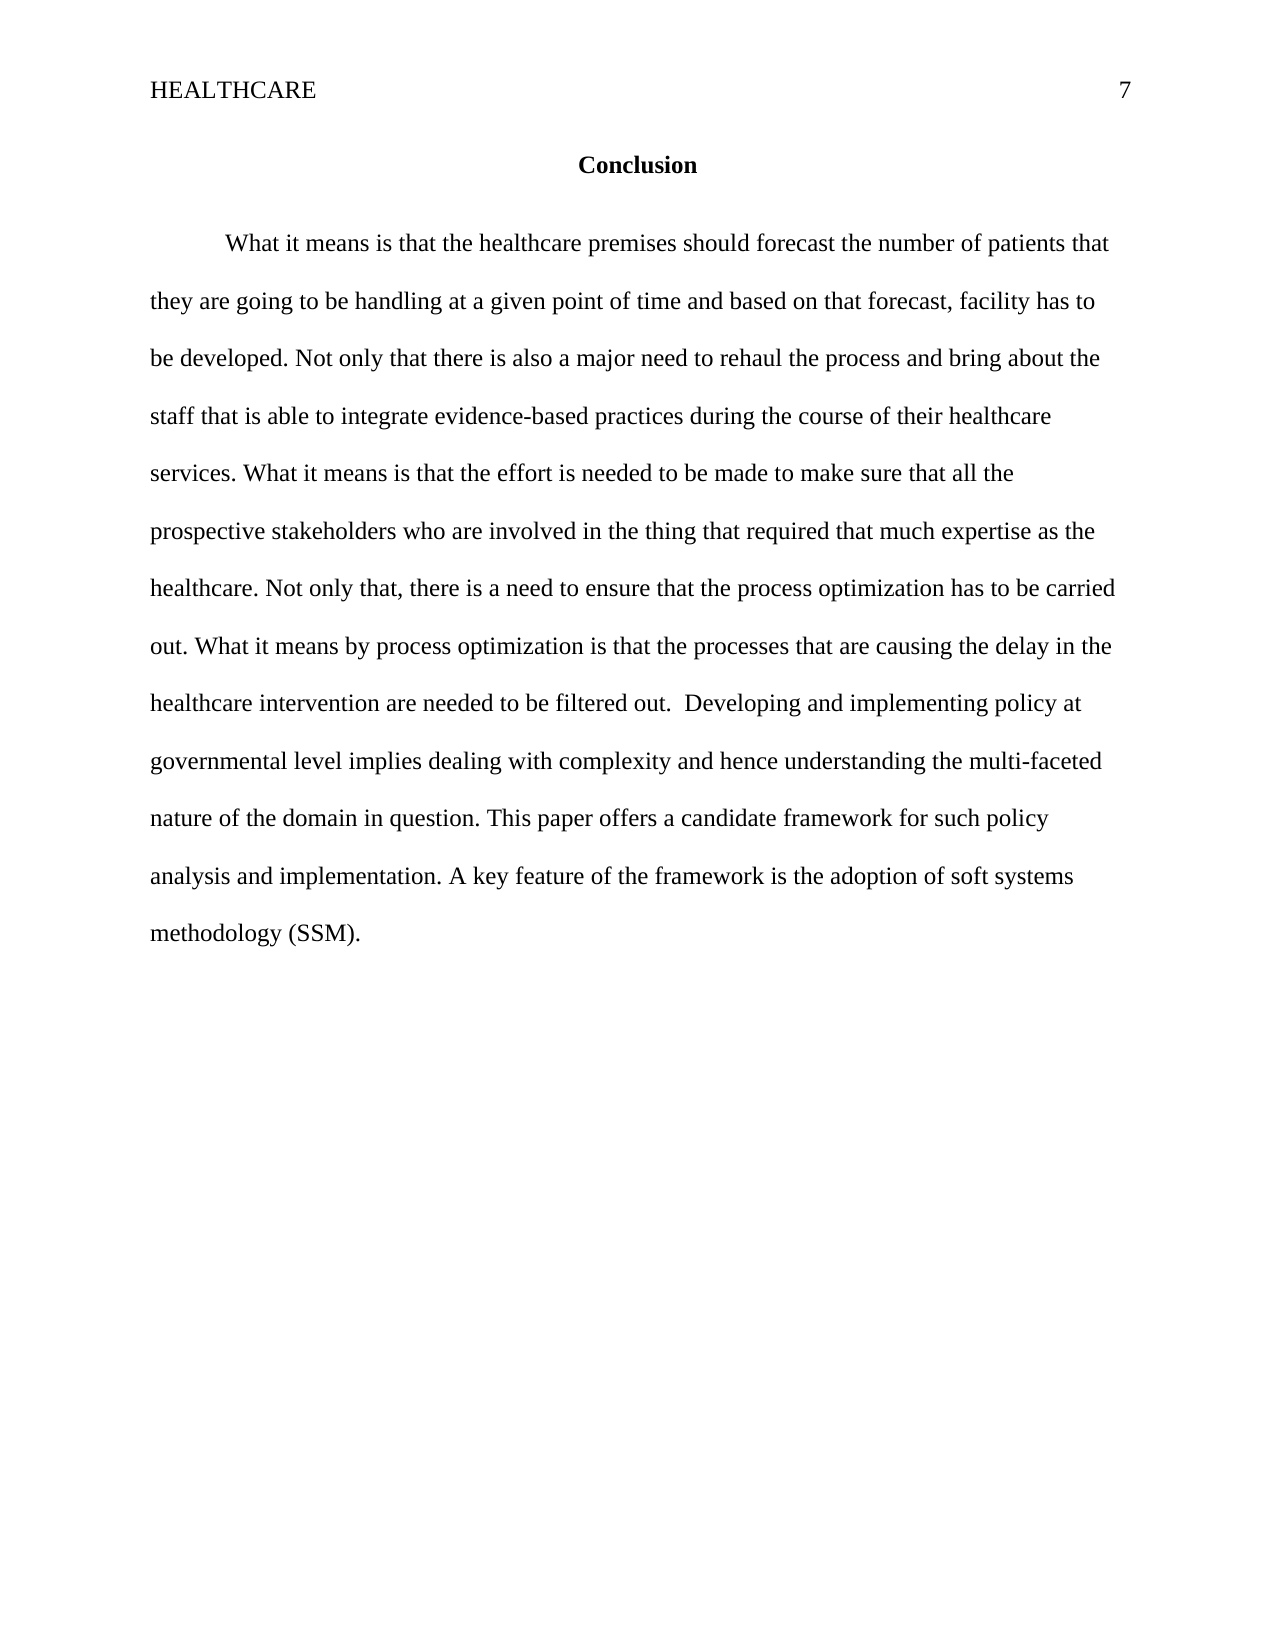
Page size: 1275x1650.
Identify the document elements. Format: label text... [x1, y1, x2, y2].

subtitle Conclusion [150, 150, 1125, 179]
text What it means is that the healthcare premises should forecast the number of patients that they are going to be handling at a given point of time and based on that forecast, facility has to be developed. Not only that there is also a major need to rehaul the process and bring about the staff that is able to integrate evidence-based practices during the course of their healthcare services. What it means is that the effort is needed to be made to make sure that all the prospective stakeholders who are involved in the thing that required that much expertise as the healthcare. Not only that, there is a need to ensure that the process optimization has to be carried out. What it means by process optimization is that the processes that are causing the delay in the healthcare intervention are needed to be filtered out. Developing and implementing policy at governmental level implies dealing with complexity and hence understanding the multi-faceted nature of the domain in question. This paper offers a candidate framework for such policy analysis and implementation. A key feature of the framework is the adoption of soft systems methodology (SSM). [150, 228, 1125, 947]
